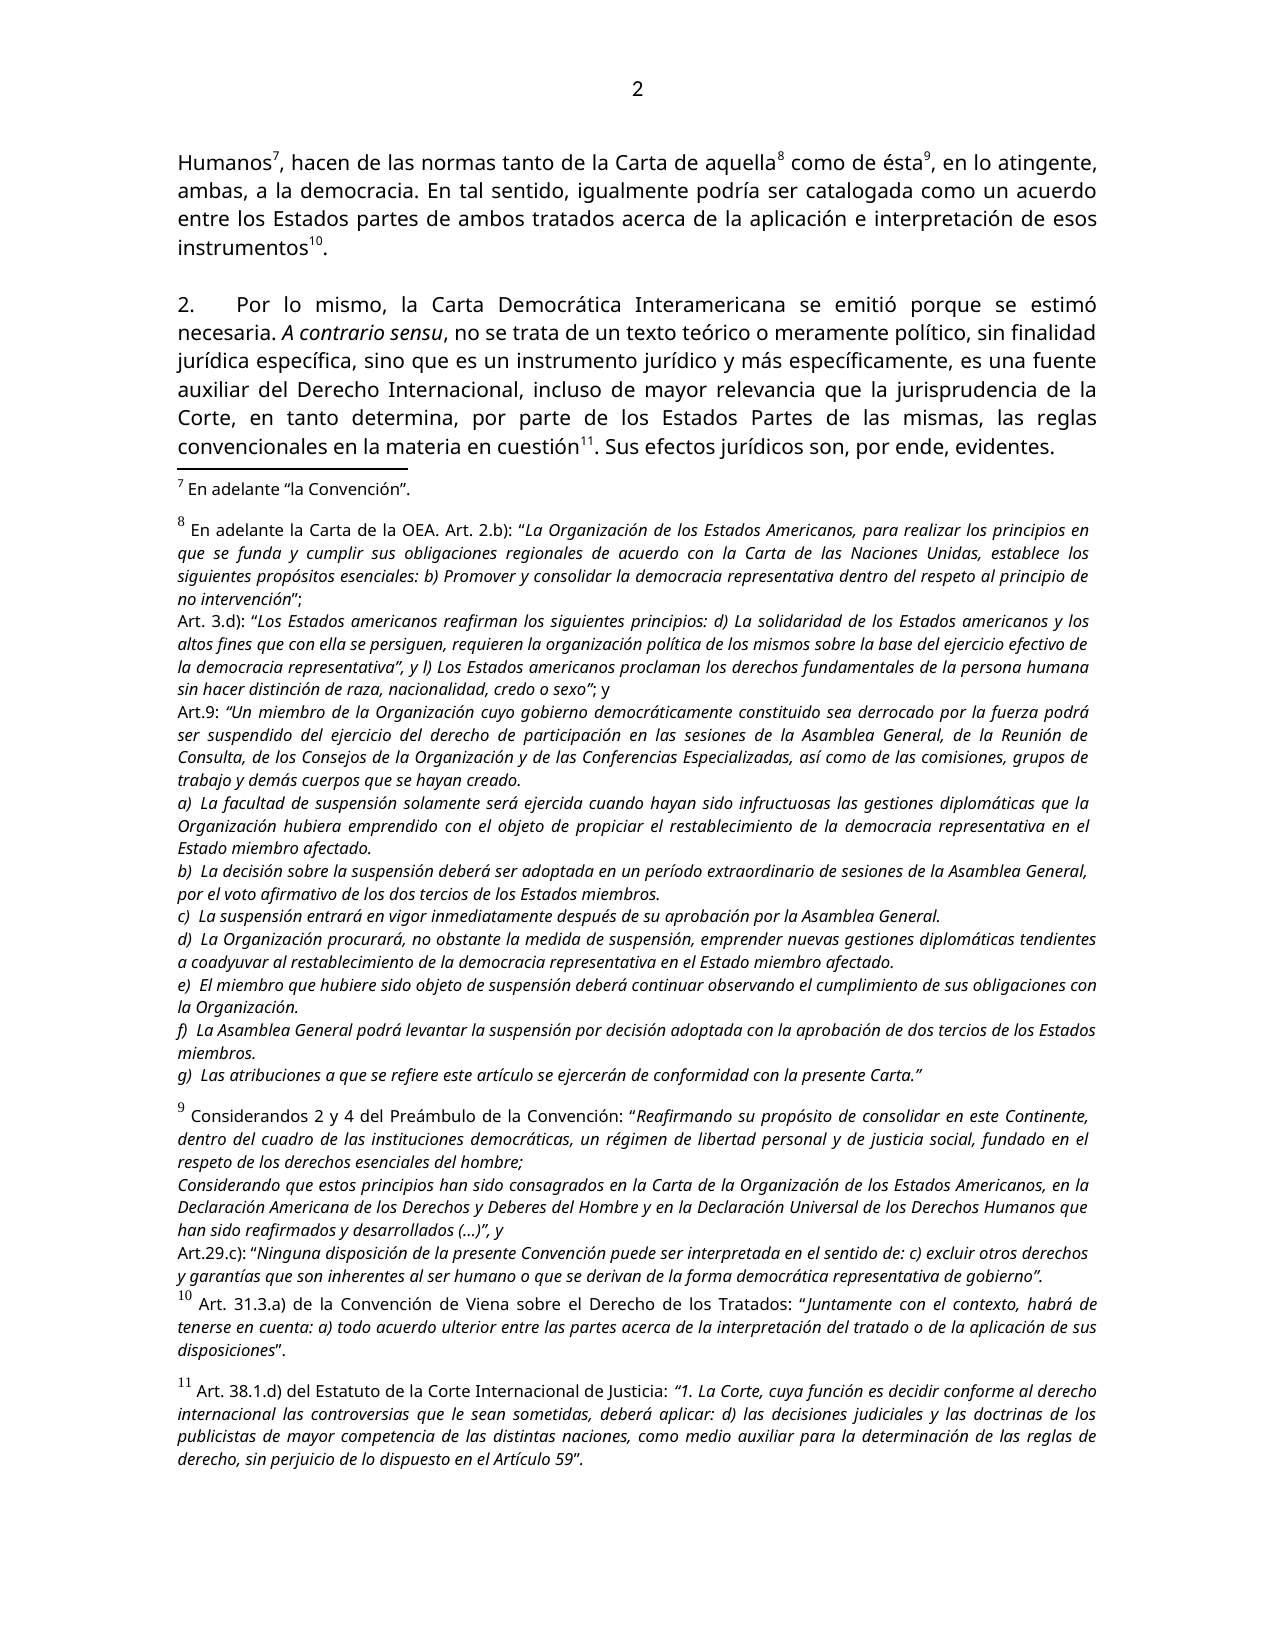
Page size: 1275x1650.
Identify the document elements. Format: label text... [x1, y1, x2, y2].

list La Carta Democrática Interamericana es, a la vez, una “resolución de una organización internacional declarativa de derecho” y una “interpretación auténtica” de los tratados a que se refiere. Lo primero, dado que es una resolución adoptada por la Asamblea General Extraordinaria de la Organización de Estados Americanos. Lo segundo, en vista que ella expresa la interpretación que los propios Estados miembros de dicha organización internacional, incluyendo a los Estados partes de la Convención Americana sobre Derechos Humanos, hacen de las normas tanto de la Carta de aquella como de ésta, en lo atingente, ambas, a la democracia. En tal sentido, igualmente podría ser catalogada como un acuerdo entre los Estados partes de ambos tratados acerca de la aplicación e interpretación de esos instrumentos. [177, 148, 1098, 261]
list Por lo mismo, la Carta Democrática Interamericana se emitió porque se estimó necesaria. A contrario sensu, no se trata de un texto teórico o meramente político, sin finalidad jurídica específica, sino que es un instrumento jurídico y más específicamente, es una fuente auxiliar del Derecho Internacional, incluso de mayor relevancia que la jurisprudencia de la Corte, en tanto determina, por parte de los Estados Partes de las mismas, las reglas convencionales en la materia en cuestión. Sus efectos jurídicos son, por ende, evidentes. [177, 290, 1098, 460]
